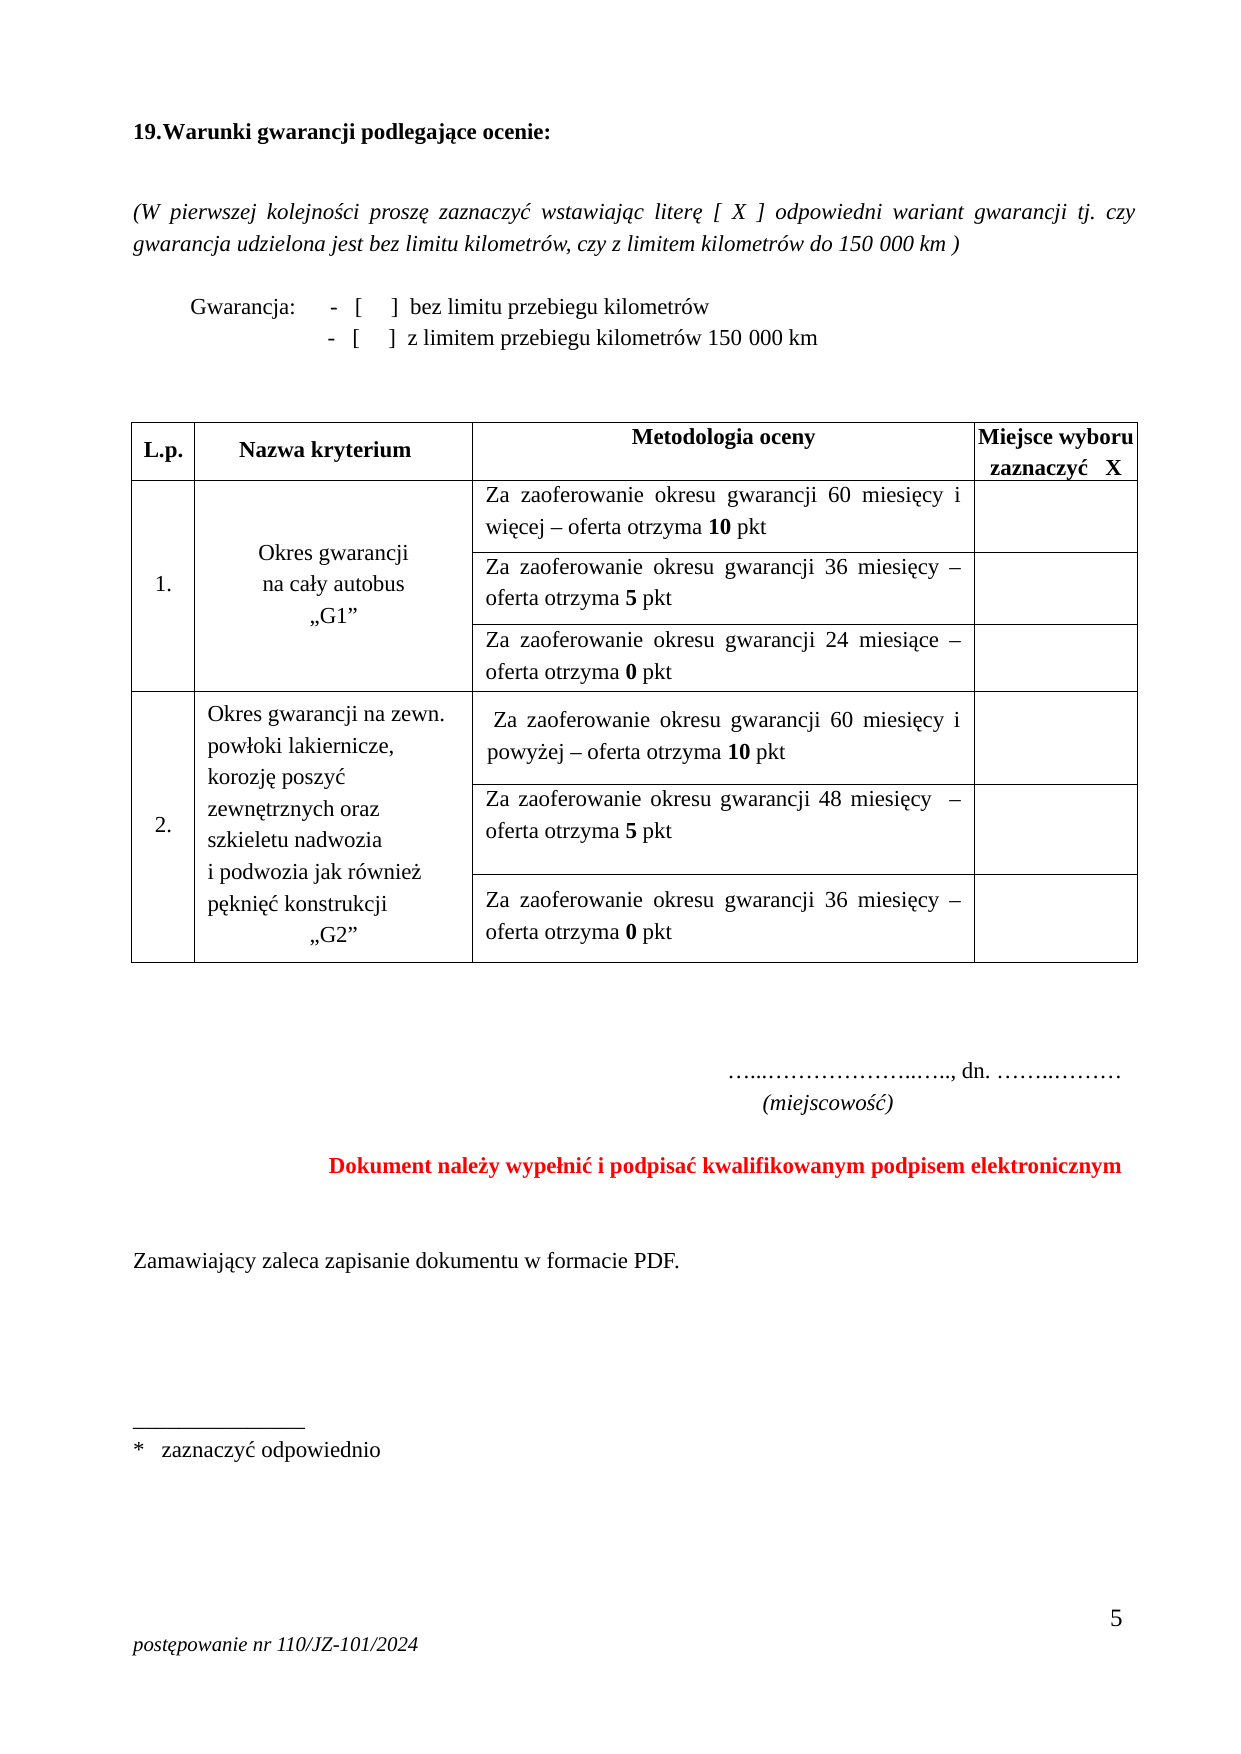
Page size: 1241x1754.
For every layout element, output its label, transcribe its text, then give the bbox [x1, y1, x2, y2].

table_cell Za zaoferowanie okresu gwarancji 36 miesięcy – oferta otrzyma 5 pkt [473, 553, 974, 624]
text - [ ] z limitem przebiegu kilometrów 150 000 km [133, 324, 1122, 351]
text Gwarancja: - [ ] bez limitu przebiegu kilometrów [133, 293, 1122, 319]
table_cell 2. [132, 692, 194, 962]
text Dokument należy wypełnić i podpisać kwalifikowanym podpisem elektronicznym [177, 1152, 1122, 1178]
text (W pierwszej kolejności proszę zaznaczyć wstawiając literę [ X ] odpowiedni wariant gwarancji tj. czy gwarancja udzielona jest bez limitu kilometrów, czy z limitem kilometrów do 150 000 km ) [133, 198, 1137, 256]
text …...………………..….., dn. ……..……… [133, 1057, 1122, 1084]
text _______________ [133, 1404, 1122, 1431]
table_header Miejsce wyboru zaznaczyć X [975, 423, 1137, 480]
table_cell Okres gwarancji na zewn. powłoki lakiernicze, korozję poszyć zewnętrznych oraz szkieletu nadwozia i podwozia jak również pęknięć konstrukcji „G2” [195, 692, 472, 962]
table_cell [975, 481, 1137, 552]
table_cell Za zaoferowanie okresu gwarancji 24 miesiące – oferta otrzyma 0 pkt [473, 625, 974, 691]
table_cell Za zaoferowanie okresu gwarancji 48 miesięcy – oferta otrzyma 5 pkt [473, 785, 974, 874]
table_header Metodologia oceny [473, 423, 974, 480]
table_cell [975, 553, 1137, 624]
table_cell Za zaoferowanie okresu gwarancji 60 miesięcy i powyżej – oferta otrzyma 10 pkt [473, 692, 974, 784]
table_header Nazwa kryterium [195, 423, 472, 480]
text Zamawiający zaleca zapisanie dokumentu w formacie PDF. [133, 1247, 1122, 1273]
text (miejscowość) [177, 1089, 1122, 1115]
list Warunki gwarancji podlegające ocenie: [133, 118, 1122, 144]
table_cell [975, 875, 1137, 962]
text * zaznaczyć odpowiednio [133, 1436, 1122, 1462]
table_cell [975, 785, 1137, 874]
table_cell Za zaoferowanie okresu gwarancji 60 miesięcy i więcej – oferta otrzyma 10 pkt [473, 481, 974, 552]
table_cell [975, 692, 1137, 784]
table_cell Okres gwarancji na cały autobus „G1” [195, 481, 472, 691]
table_cell [975, 625, 1137, 691]
table_header L.p. [132, 423, 194, 480]
table_cell 1. [132, 481, 194, 691]
table_cell Za zaoferowanie okresu gwarancji 36 miesięcy – oferta otrzyma 0 pkt [473, 875, 974, 962]
